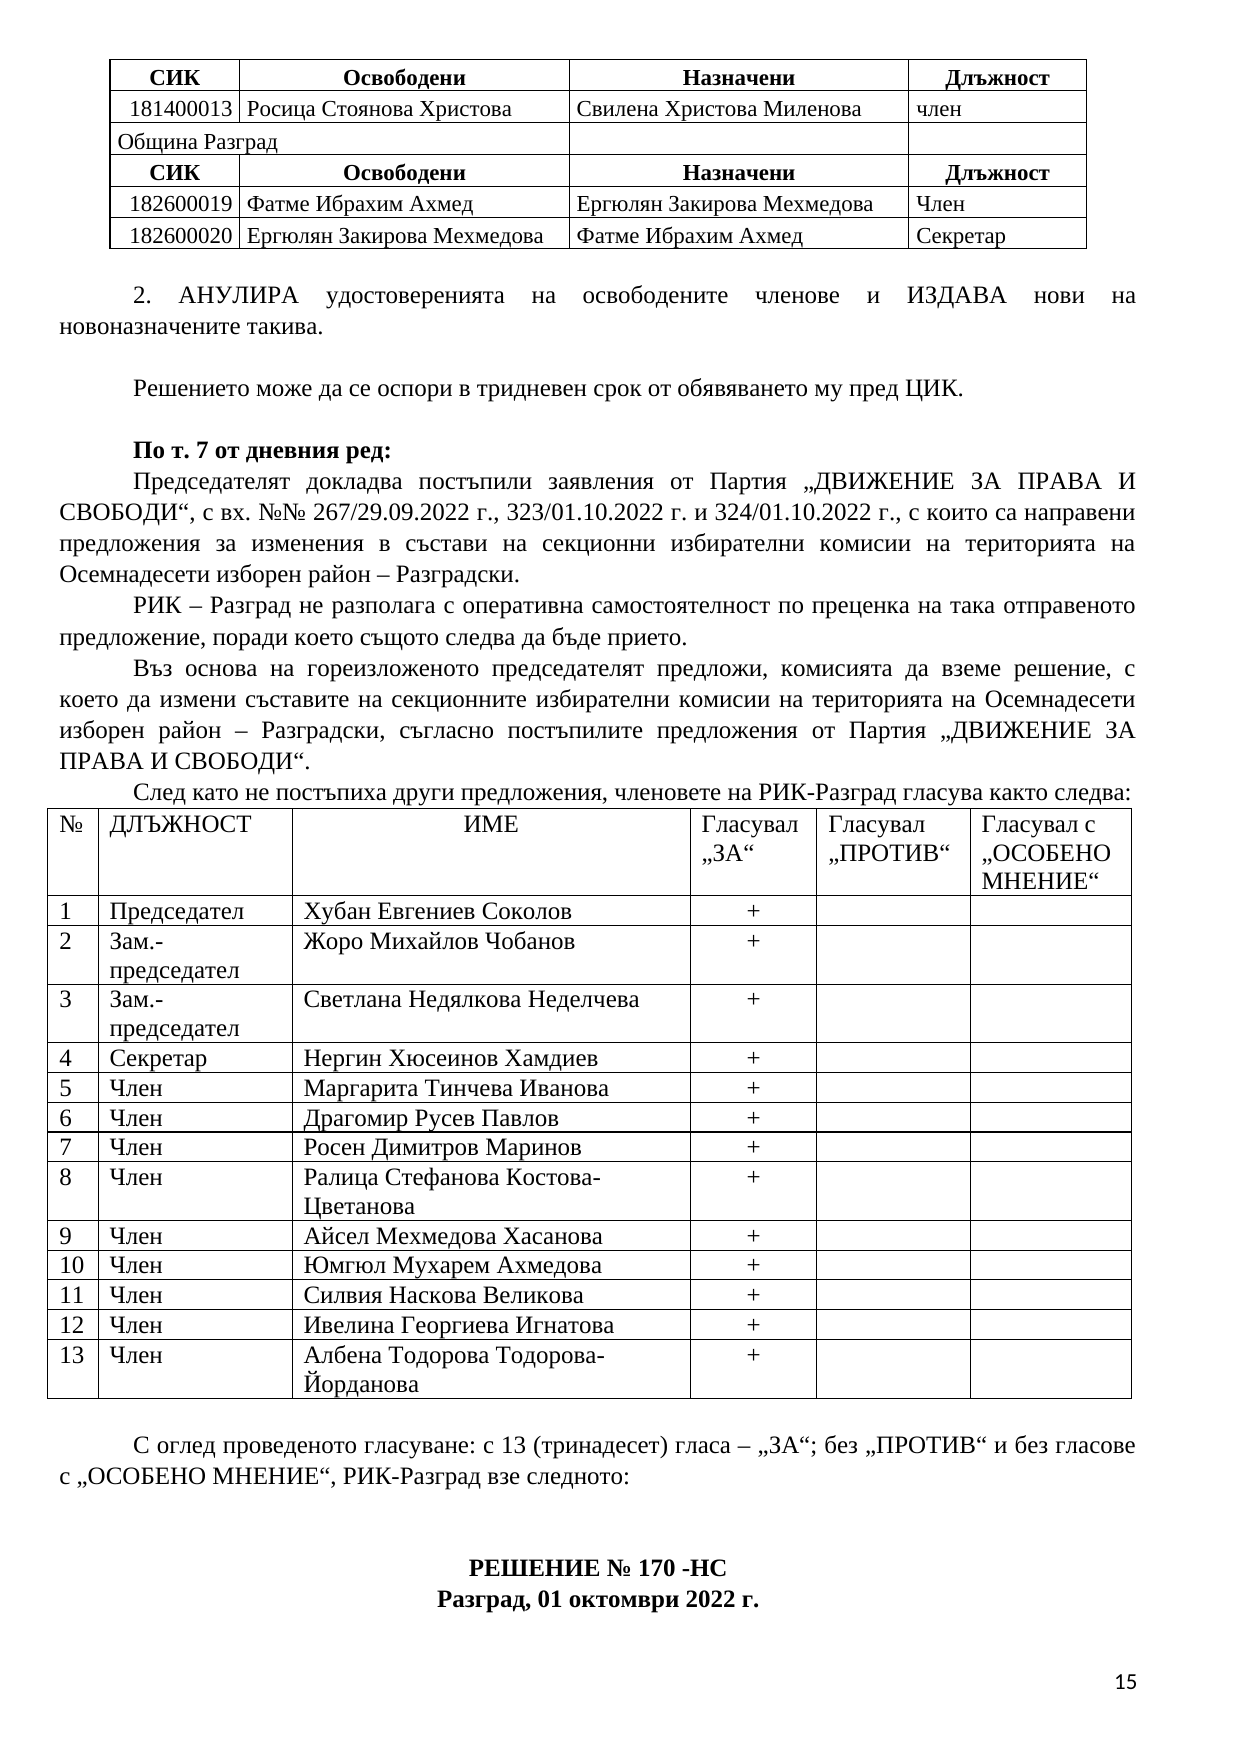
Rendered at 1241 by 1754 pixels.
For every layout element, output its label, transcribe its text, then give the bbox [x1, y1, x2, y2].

table_cell + [691, 1043, 816, 1072]
text По т. 7 от дневния ред: [59, 435, 1137, 464]
text Въз основа на гореизложеното председателят предложи, комисията да вземе решение, с което да измени съставите на секционните избирателни комисии на територията на Осемнадесети изборен район – Разградски, съгласно постъпилите предложения от Партия „ДВИЖЕНИЕ ЗА ПРАВА И СВОБОДИ“. [59, 653, 1137, 774]
table_cell [971, 1280, 1131, 1309]
table_cell 1 [48, 896, 98, 925]
table_cell 11 [48, 1280, 98, 1309]
table_cell 12 [48, 1310, 98, 1339]
table_cell + [691, 1162, 816, 1220]
table_cell Назначени [570, 60, 908, 90]
table_cell [817, 985, 970, 1042]
table_cell Фатме Ибрахим Ахмед [570, 218, 908, 248]
text С оглед проведеното гласуване: с 13 (тринадесет) гласа – „ЗА“; без „ПРОТИВ“ и без гласове с „ОСОБЕНО МНЕНИЕ“, РИК-Разград взе следното: [59, 1430, 1137, 1490]
table_cell [817, 1043, 970, 1072]
table_cell [817, 1162, 970, 1220]
table_cell [817, 1103, 970, 1131]
table_cell [971, 1251, 1131, 1279]
table_cell Ралица Стефанова Костова-Цветанова [293, 1162, 690, 1220]
text РЕШЕНИЕ № 170 -НС [59, 1553, 1137, 1582]
table_cell [971, 926, 1131, 983]
table_cell + [691, 1251, 816, 1279]
table_cell [817, 1340, 970, 1398]
table_cell Член [99, 1162, 292, 1220]
table_cell Росен Димитров Маринов [293, 1133, 690, 1161]
table_cell [909, 123, 1086, 154]
table_cell 7 [48, 1133, 98, 1161]
table_header Гласувал „ПРОТИВ“ [817, 809, 970, 895]
table_cell Силвия Наскова Великова [293, 1280, 690, 1309]
table_cell Член [99, 1073, 292, 1102]
table_cell Нергин Хюсеинов Хамдиев [293, 1043, 690, 1072]
table_cell [971, 1073, 1131, 1102]
table_cell 13 [48, 1340, 98, 1398]
table_cell Член [99, 1103, 292, 1131]
table_cell Председател [99, 896, 292, 925]
table_cell Секретар [99, 1043, 292, 1072]
table_cell Член [99, 1221, 292, 1249]
table_cell СИК [111, 155, 239, 186]
table_cell Ивелина Георгиева Игнатова [293, 1310, 690, 1339]
text Председателят докладва постъпили заявления от Партия „ДВИЖЕНИЕ ЗА ПРАВА И СВОБОДИ“, с вх. №№ 267/29.09.2022 г., 323/01.10.2022 г. и 324/01.10.2022 г., с които са направени предложения за изменения в състави на секционни избирателни комисии на територията на Осемнадесети изборен район – Разградски. [59, 466, 1137, 588]
table_cell Член [99, 1340, 292, 1398]
table_cell Драгомир Русев Павлов [293, 1103, 690, 1131]
table_cell Член [99, 1133, 292, 1161]
table_header ДЛЪЖНОСТ [99, 809, 292, 895]
table_cell [817, 1310, 970, 1339]
table_cell [971, 1221, 1131, 1249]
table_cell Хубан Евгениев Соколов [293, 896, 690, 925]
table_cell + [691, 926, 816, 983]
text РИК – Разград не разполага с оперативна самостоятелност по преценка на така отправеното предложение, поради което същото следва да бъде прието. [59, 591, 1137, 650]
table_cell + [691, 1340, 816, 1398]
table_cell 4 [48, 1043, 98, 1072]
table_cell Маргарита Тинчева Иванова [293, 1073, 690, 1102]
table_cell [971, 985, 1131, 1042]
table_cell Освободени [240, 60, 569, 90]
table_cell 5 [48, 1073, 98, 1102]
table_cell Член [99, 1251, 292, 1279]
table_header № [48, 809, 98, 895]
table_cell 6 [48, 1103, 98, 1131]
text Решението може да се оспори в тридневен срок от обявяването му пред ЦИК. [59, 373, 1137, 402]
table_cell 182600019 [111, 187, 239, 217]
table_cell [971, 1162, 1131, 1220]
table_cell 3 [48, 985, 98, 1042]
table_cell Ергюлян Закирова Мехмедова [570, 187, 908, 217]
table_cell Юмгюл Мухарем Ахмедова [293, 1251, 690, 1279]
table_cell + [691, 896, 816, 925]
table_cell [971, 1043, 1131, 1072]
table_cell Албена Тодорова Тодорова-Йорданова [293, 1340, 690, 1398]
table_cell 181400013 [111, 91, 239, 122]
table_cell [817, 1251, 970, 1279]
table_cell [971, 1340, 1131, 1398]
table_header Гласувал „ЗА“ [691, 809, 816, 895]
table_cell Член [909, 187, 1086, 217]
table_cell Ергюлян Закирова Мехмедова [240, 218, 569, 248]
table_cell + [691, 1133, 816, 1161]
table_header Гласувал с „ОСОБЕНО МНЕНИЕ“ [971, 809, 1131, 895]
table_cell + [691, 1073, 816, 1102]
table_cell Росица Стоянова Христова [240, 91, 569, 122]
table_cell Освободени [240, 155, 569, 186]
table_cell 10 [48, 1251, 98, 1279]
table_cell [817, 1280, 970, 1309]
table_cell Зам.-председател [99, 926, 292, 983]
table_cell 8 [48, 1162, 98, 1220]
table_cell Член [99, 1310, 292, 1339]
table_cell [817, 1133, 970, 1161]
table_cell [971, 896, 1131, 925]
table_cell [817, 1221, 970, 1249]
table_cell + [691, 985, 816, 1042]
table_cell 9 [48, 1221, 98, 1249]
table_cell Светлана Недялкова Неделчева [293, 985, 690, 1042]
table_cell Айсел Мехмедова Хасанова [293, 1221, 690, 1249]
table_cell [971, 1310, 1131, 1339]
table_cell [817, 1073, 970, 1102]
table_cell Назначени [570, 155, 908, 186]
table_cell + [691, 1103, 816, 1131]
table_cell [817, 926, 970, 983]
table_cell [971, 1133, 1131, 1161]
table_cell Член [99, 1280, 292, 1309]
table_cell СИК [111, 60, 239, 90]
table_cell [817, 896, 970, 925]
text След като не постъпиха други предложения, членовете на РИК-Разград гласува както следва: [59, 777, 1137, 806]
table_cell Фатме Ибрахим Ахмед [240, 187, 569, 217]
text Разград, 01 октомври 2022 г. [59, 1584, 1137, 1613]
table_cell 182600020 [111, 218, 239, 248]
table_cell Зам.-председател [99, 985, 292, 1042]
table_cell Секретар [909, 218, 1086, 248]
table_cell [570, 123, 908, 154]
table_cell Длъжност [909, 155, 1086, 186]
table_cell Свилена Христова Миленова [570, 91, 908, 122]
table_cell Жоро Михайлов Чобанов [293, 926, 690, 983]
table_header ИМЕ [293, 809, 690, 895]
table_cell Община Разград [111, 123, 569, 154]
table_cell Длъжност [909, 60, 1086, 90]
table_cell член [909, 91, 1086, 122]
table_cell + [691, 1310, 816, 1339]
table_cell [971, 1103, 1131, 1131]
table_cell + [691, 1221, 816, 1249]
table_cell 2 [48, 926, 98, 983]
table_cell + [691, 1280, 816, 1309]
text 2. АНУЛИРА удостоверенията на освободените членове и ИЗДАВА нови на новоназначените такива. [59, 280, 1137, 340]
